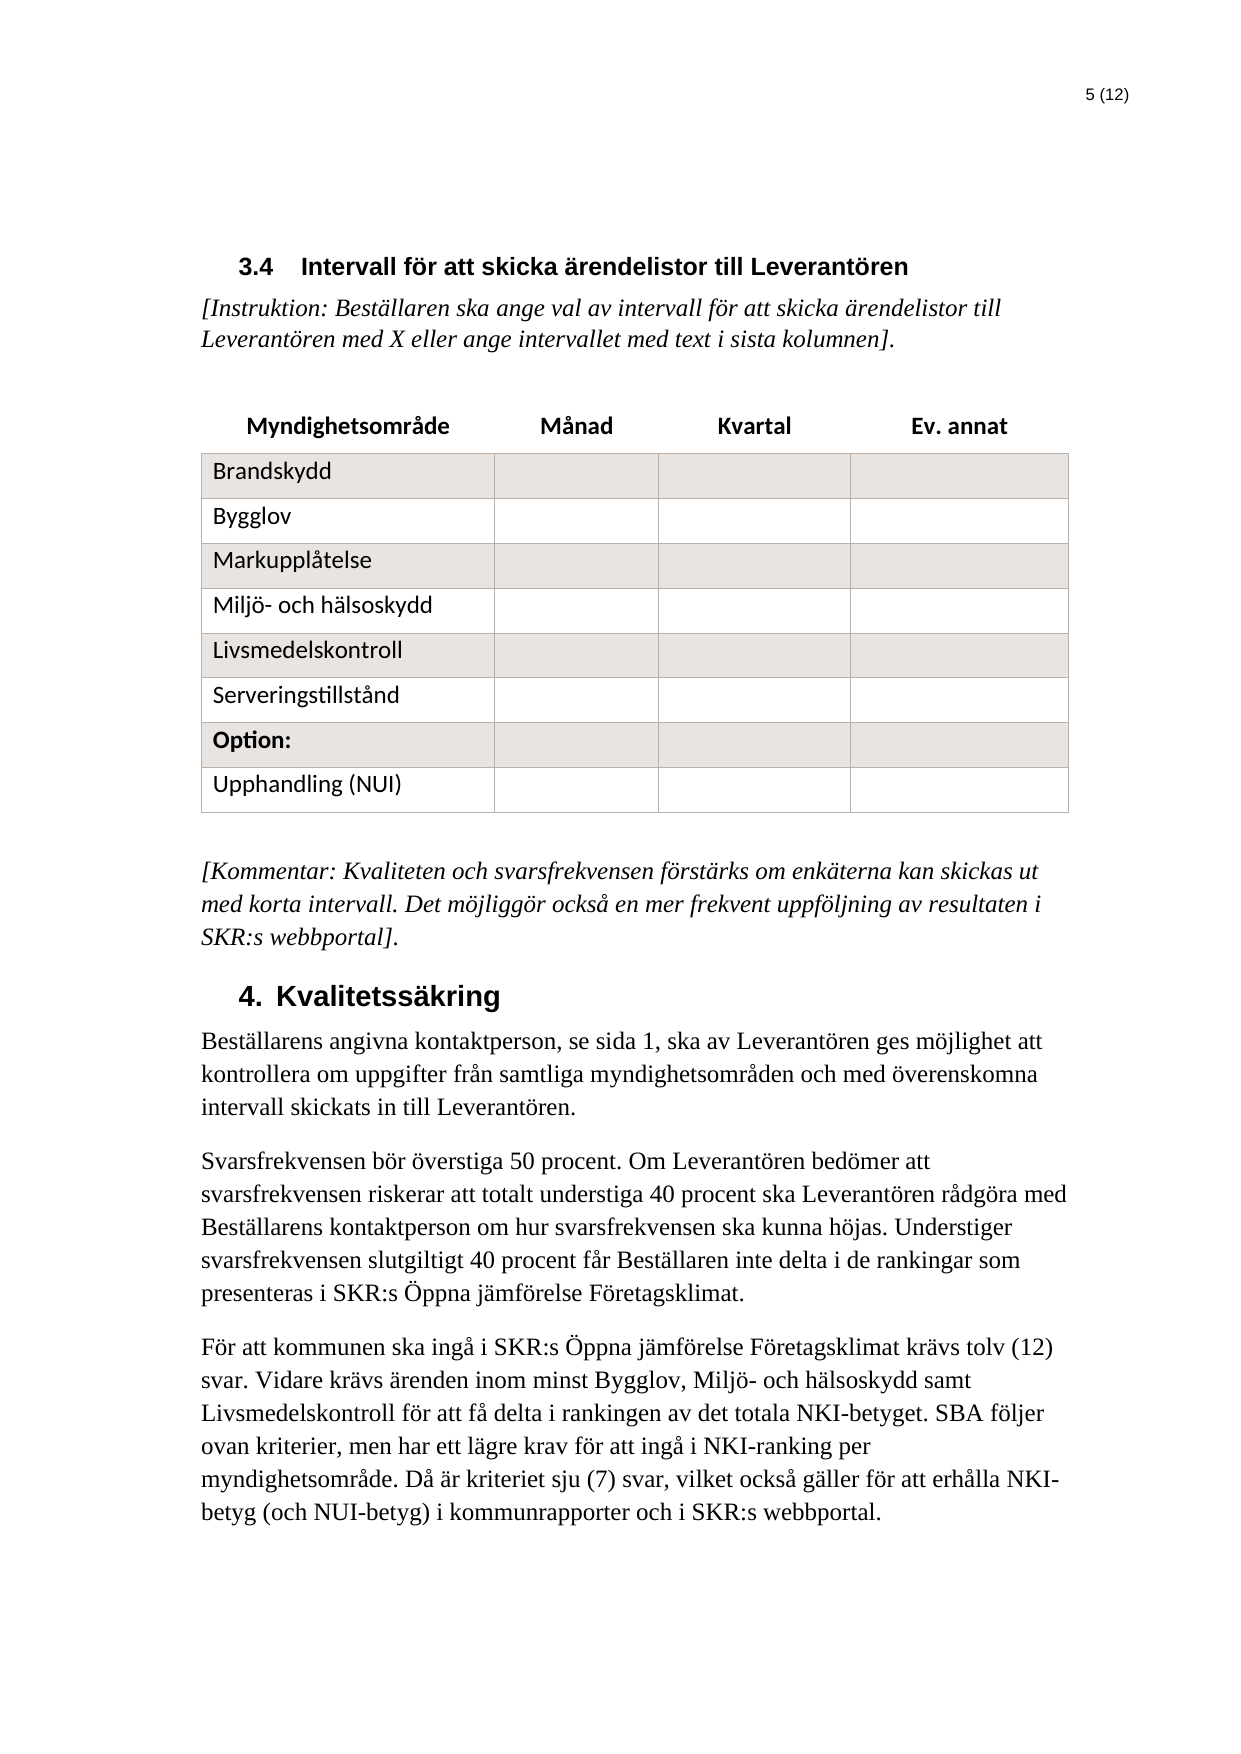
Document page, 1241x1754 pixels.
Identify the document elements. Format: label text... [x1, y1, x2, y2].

table_cell [495, 723, 658, 767]
table_header Ev. annat [851, 410, 1068, 453]
table_cell [659, 589, 850, 632]
table_cell [495, 634, 658, 677]
table_cell Bygglov [202, 499, 494, 543]
table_cell [659, 634, 850, 677]
table_cell [851, 544, 1068, 588]
table_cell [659, 723, 850, 767]
text För att kommunen ska ingå i SKR:s Öppna jämförelse Företagsklimat krävs tolv (12) svar. Vidare krävs ärenden inom minst Bygglov, Miljö- och hälsoskydd samt Livsmedelskontroll för att få delta i rankingen av det totala NKI-betyget. SBA följer ovan kriterier, men har ett lägre krav för att ingå i NKI-ranking per myndighetsområde. Då är kriteriet sju (7) svar, vilket också gäller för att erhålla NKI-betyg (och NUI-betyg) i kommunrapporter och i SKR:s webbportal. [201, 1332, 1069, 1526]
table_cell [495, 544, 658, 588]
table_cell [659, 454, 850, 498]
table_cell [851, 634, 1068, 677]
table_cell [851, 454, 1068, 498]
table_cell Markupplåtelse [202, 544, 494, 588]
table_cell [495, 499, 658, 543]
table_cell [851, 678, 1068, 722]
table_cell [495, 678, 658, 722]
table_cell [851, 589, 1068, 632]
table_cell [659, 544, 850, 588]
table_cell Serveringstillstånd [202, 678, 494, 722]
table_cell Brandskydd [202, 454, 494, 498]
subtitle Intervall för att skicka ärendelistor till Leverantören [238, 249, 1069, 282]
table_cell Miljö- och hälsoskydd [202, 589, 494, 632]
table_cell [659, 499, 850, 543]
table_header Kvartal [659, 410, 851, 453]
table_cell [495, 454, 658, 498]
table_cell [851, 768, 1068, 812]
table_cell Option: [202, 723, 494, 767]
subtitle Kvalitetssäkring [238, 976, 1069, 1014]
text [Kommentar: Kvaliteten och svarsfrekvensen förstärks om enkäterna kan skickas ut med korta intervall. Det möjliggör också en mer frekvent uppföljning av resultaten i SKR:s webbportal]. [201, 856, 1069, 951]
table_cell [659, 678, 850, 722]
text Svarsfrekvensen bör överstiga 50 procent. Om Leverantören bedömer att svarsfrekvensen riskerar att totalt understiga 40 procent ska Leverantören rådgöra med Beställarens kontaktperson om hur svarsfrekvensen ska kunna höjas. Understiger svarsfrekvensen slutgiltigt 40 procent får Beställaren inte delta i de rankingar som presenteras i SKR:s Öppna jämförelse Företagsklimat. [201, 1146, 1069, 1307]
table_header Månad [495, 410, 658, 453]
table_cell Upphandling (NUI) [202, 768, 494, 812]
table_header Myndighetsområde [201, 410, 495, 453]
table_cell [851, 723, 1068, 767]
table_cell [495, 768, 658, 812]
text Beställarens angivna kontaktperson, se sida 1, ska av Leverantören ges möjlighet att kontrollera om uppgifter från samtliga myndighetsområden och med överenskomna intervall skickats in till Leverantören. [201, 1026, 1069, 1121]
table_cell [495, 589, 658, 632]
table_cell [851, 499, 1068, 543]
table_cell [659, 768, 850, 812]
table_cell Livsmedelskontroll [202, 634, 494, 677]
text [Instruktion: Beställaren ska ange val av intervall för att skicka ärendelistor till Leverantören med X eller ange intervallet med text i sista kolumnen]. [201, 291, 1069, 353]
